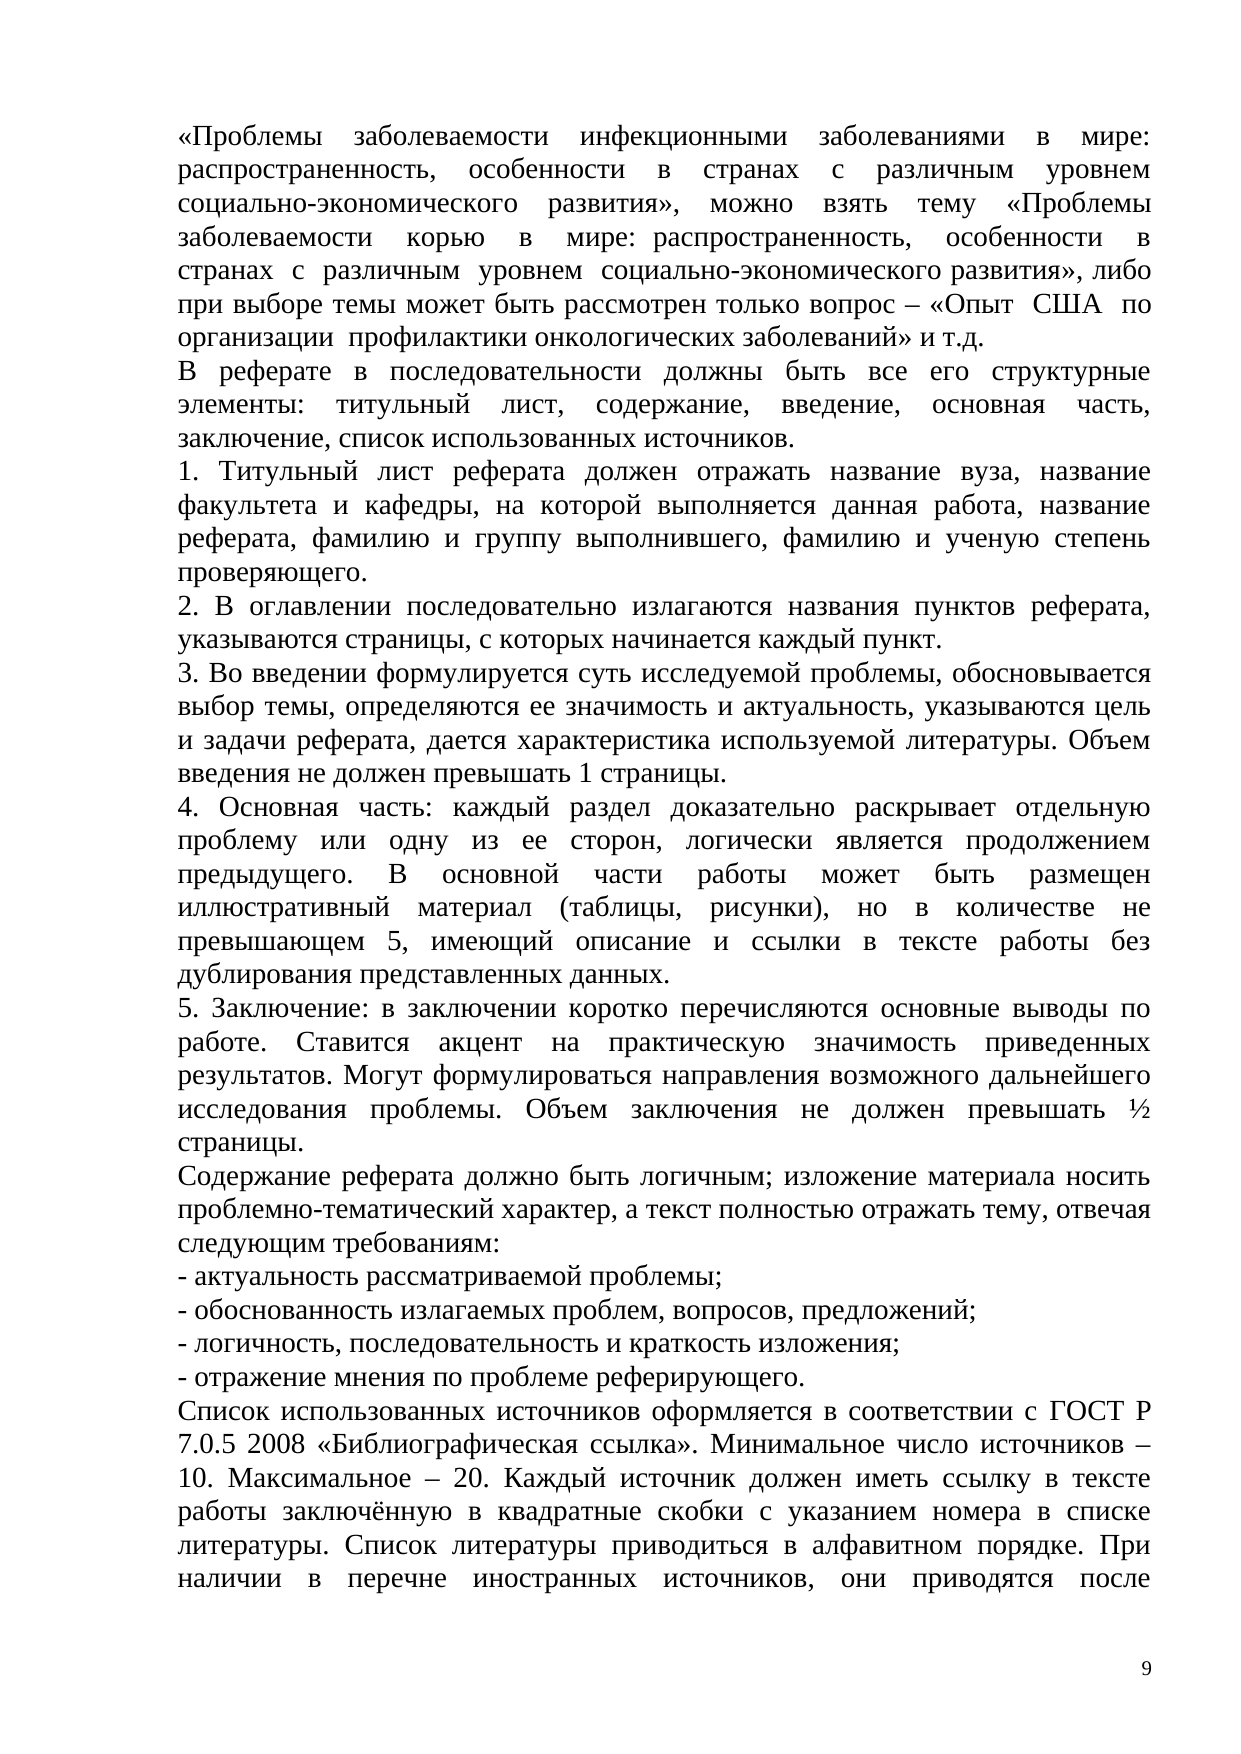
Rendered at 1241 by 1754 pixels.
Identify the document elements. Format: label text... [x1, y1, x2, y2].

text 3. Во введении формулируется суть исследуемой проблемы, обосновывается выбор темы, определяются ее значимость и актуальность, указываются цель и задачи реферата, дается характеристика используемой литературы. Объем введения не должен превышать 1 страницы. [177, 655, 1152, 789]
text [177, 1393, 1152, 1594]
text 4. Основная часть: каждый раздел доказательно раскрывает отдельную проблему или одну из ее сторон, логически является продолжением предыдущего. В основной части работы может быть размещен иллюстративный материал (таблицы, рисунки), но в количестве не превышающем 5, имеющий описание и ссылки в тексте работы без дублирования представленных данных. [177, 789, 1152, 990]
text - актуальность рассматриваемой проблемы; [177, 1258, 1152, 1292]
text - обоснованность излагаемых проблем, вопросов, предложений; [177, 1292, 1152, 1326]
text - отражение мнения по проблеме реферирующего. [177, 1359, 1152, 1393]
text 5. Заключение: в заключении коротко перечисляются основные выводы по работе. Ставится акцент на практическую значимость приведенных результатов. Могут формулироваться направления возможного дальнейшего исследования проблемы. Объем заключения не должен превышать ½ страницы. [177, 990, 1152, 1158]
text Содержание реферата должно быть логичным; изложение материала носить проблемно-тематический характер, а текст полностью отражать тему, отвечая следующим требованиям: [177, 1158, 1152, 1258]
text В реферате в последовательности должны быть все его структурные элементы: титульный лист, содержание, введение, основная часть, заключение, список использованных источников. [177, 353, 1152, 453]
text 1. Титульный лист реферата должен отражать название вуза, название факультета и кафедры, на которой выполняется данная работа, название реферата, фамилию и группу выполнившего, фамилию и ученую степень проверяющего. [177, 453, 1152, 588]
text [177, 118, 1152, 353]
text 2. В оглавлении последовательно излагаются названия пунктов реферата, указываются страницы, с которых начинается каждый пункт. [177, 588, 1152, 655]
text - логичность, последовательность и краткость изложения; [177, 1326, 1152, 1359]
